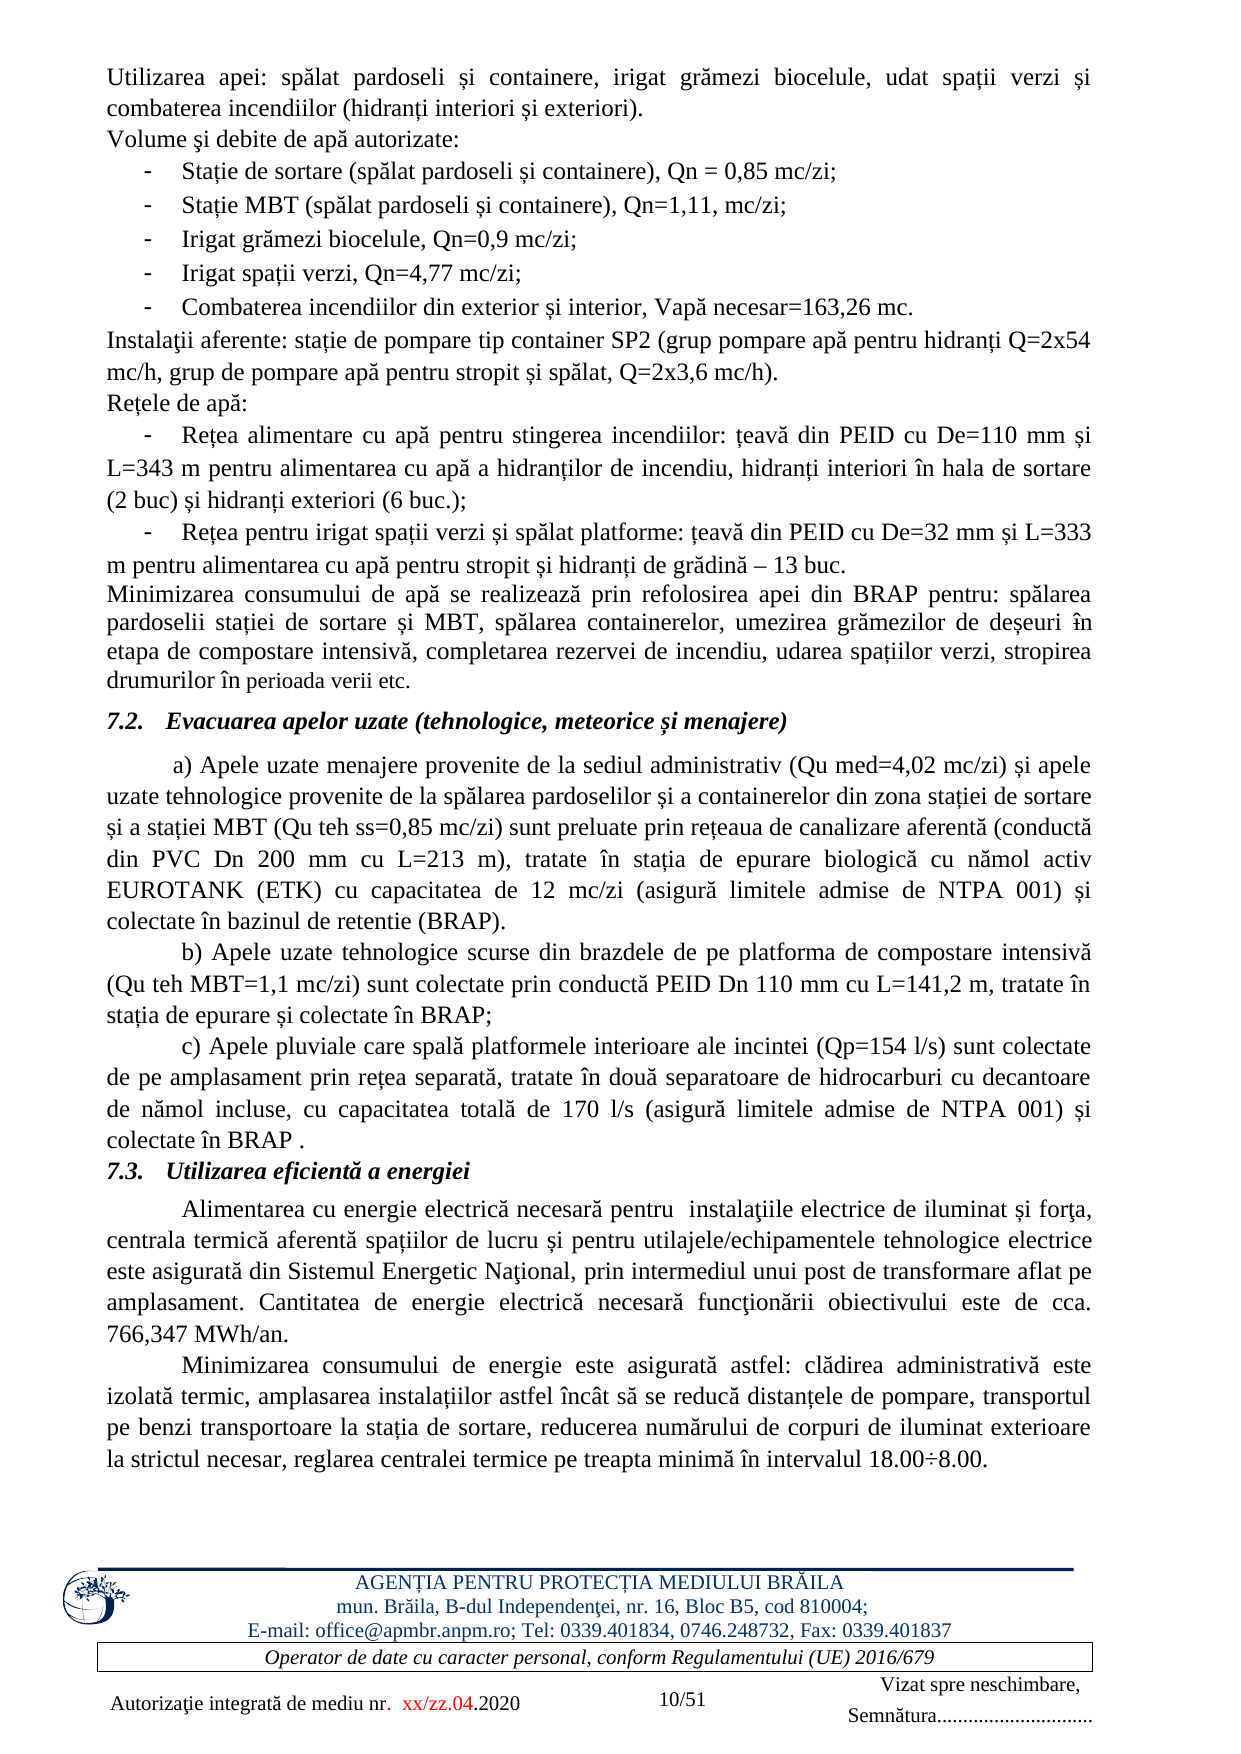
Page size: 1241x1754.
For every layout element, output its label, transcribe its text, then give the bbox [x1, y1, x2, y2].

subtitle Utilizarea eficientă a energiei [106, 1154, 1092, 1185]
list Stație MBT (spălat pardoseli și containere), Qn=1,11, mc/zi; [144, 187, 1092, 221]
list Rețea pentru irigat spații verzi și spălat platforme: țeavă din PEID cu De=32 mm și L=333 m pentru alimentarea cu apă pentru stropit și hidranți de grădină – 13 buc. [106, 513, 1092, 579]
text Volume şi debite de apă autorizate: [106, 122, 1092, 153]
text Minimizarea consumului de energie este asigurată astfel: clădirea administrativă este izolată termic, amplasarea instalațiilor astfel încât să se reducă distanțele de pompare, transportul pe benzi transportoare la stația de sortare, reducerea numărului de corpuri de iluminat exterioare la strictul necesar, reglarea centralei termice pe treapta minimă în intervalul 18.00÷8.00. [106, 1347, 1092, 1472]
text c) Apele pluviale care spală platformele interioare ale incintei (Qp=154 l/s) sunt colectate de pe amplasament prin rețea separată, tratate în două separatoare de hidrocarburi cu decantoare de nămol incluse, cu capacitatea totală de 170 l/s (asigură limitele admise de NTPA 001) și colectate în BRAP . [106, 1029, 1092, 1154]
list Stație de sortare (spălat pardoseli și containere), Qn = 0,85 mc/zi; [144, 153, 1092, 187]
text Alimentarea cu energie electrică necesară pentru instalaţiile electrice de iluminat și forţa, centrala termică aferentă spațiilor de lucru și pentru utilajele/echipamentele tehnologice electrice este asigurată din Sistemul Energetic Naţional, prin intermediul unui post de transformare aflat pe amplasament. Cantitatea de energie electrică necesară funcţionării obiectivului este de cca. 766,347 MWh/an. [106, 1191, 1092, 1347]
list Irigat spații verzi, Qn=4,77 mc/zi; [144, 255, 1092, 289]
subtitle Evacuarea apelor uzate (tehnologice, meteorice și menajere) [106, 706, 1092, 735]
text a) Apele uzate menajere provenite de la sediul administrativ (Qu med=4,02 mc/zi) și apele uzate tehnologice provenite de la spălarea pardoselilor și a containerelor din zona stației de sortare și a stației MBT (Qu teh ss=0,85 mc/zi) sunt preluate prin rețeaua de canalizare aferentă (conductă din PVC Dn 200 mm cu L=213 m), tratate în stația de epurare biologică cu nămol activ EUROTANK (ETK) cu capacitatea de 12 mc/zi (asigură limitele admise de NTPA 001) și colectate în bazinul de retentie (BRAP). [106, 747, 1092, 935]
list Rețea alimentare cu apă pentru stingerea incendiilor: țeavă din PEID cu De=110 mm și L=343 m pentru alimentarea cu apă a hidranților de incendiu, hidranți interiori în hala de sortare (2 buc) și hidranți exteriori (6 buc.); [106, 417, 1092, 513]
text Minimizarea consumului de apă se realizează prin refolosirea apei din BRAP pentru: spălarea pardoselii stației de sortare și MBT, spălarea containerelor, umezirea grămezilor de deșeuri în etapa de compostare intensivă, completarea rezervei de incendiu, udarea spațiilor verzi, stropirea drumurilor în perioada verii etc. [106, 579, 1092, 694]
text b) Apele uzate tehnologice scurse din brazdele de pe platforma de compostare intensivă (Qu teh MBT=1,1 mc/zi) sunt colectate prin conductă PEID Dn 110 mm cu L=141,2 m, tratate în stația de epurare și colectate în BRAP; [106, 935, 1092, 1029]
text Utilizarea apei: spălat pardoseli și containere, irigat grămezi biocelule, udat spații verzi și combaterea incendiilor (hidranți interiori și exteriori). [106, 59, 1092, 122]
text Instalaţii aferente: stație de pompare tip container SP2 (grup pompare apă pentru hidranți Q=2x54 mc/h, grup de pompare apă pentru stropit și spălat, Q=2x3,6 mc/h). [106, 323, 1092, 386]
text Rețele de apă: [106, 386, 1092, 417]
list Combaterea incendiilor din exterior și interior, Vapă necesar=163,26 mc. [144, 289, 1092, 323]
list Irigat grămezi biocelule, Qn=0,9 mc/zi; [144, 221, 1092, 255]
